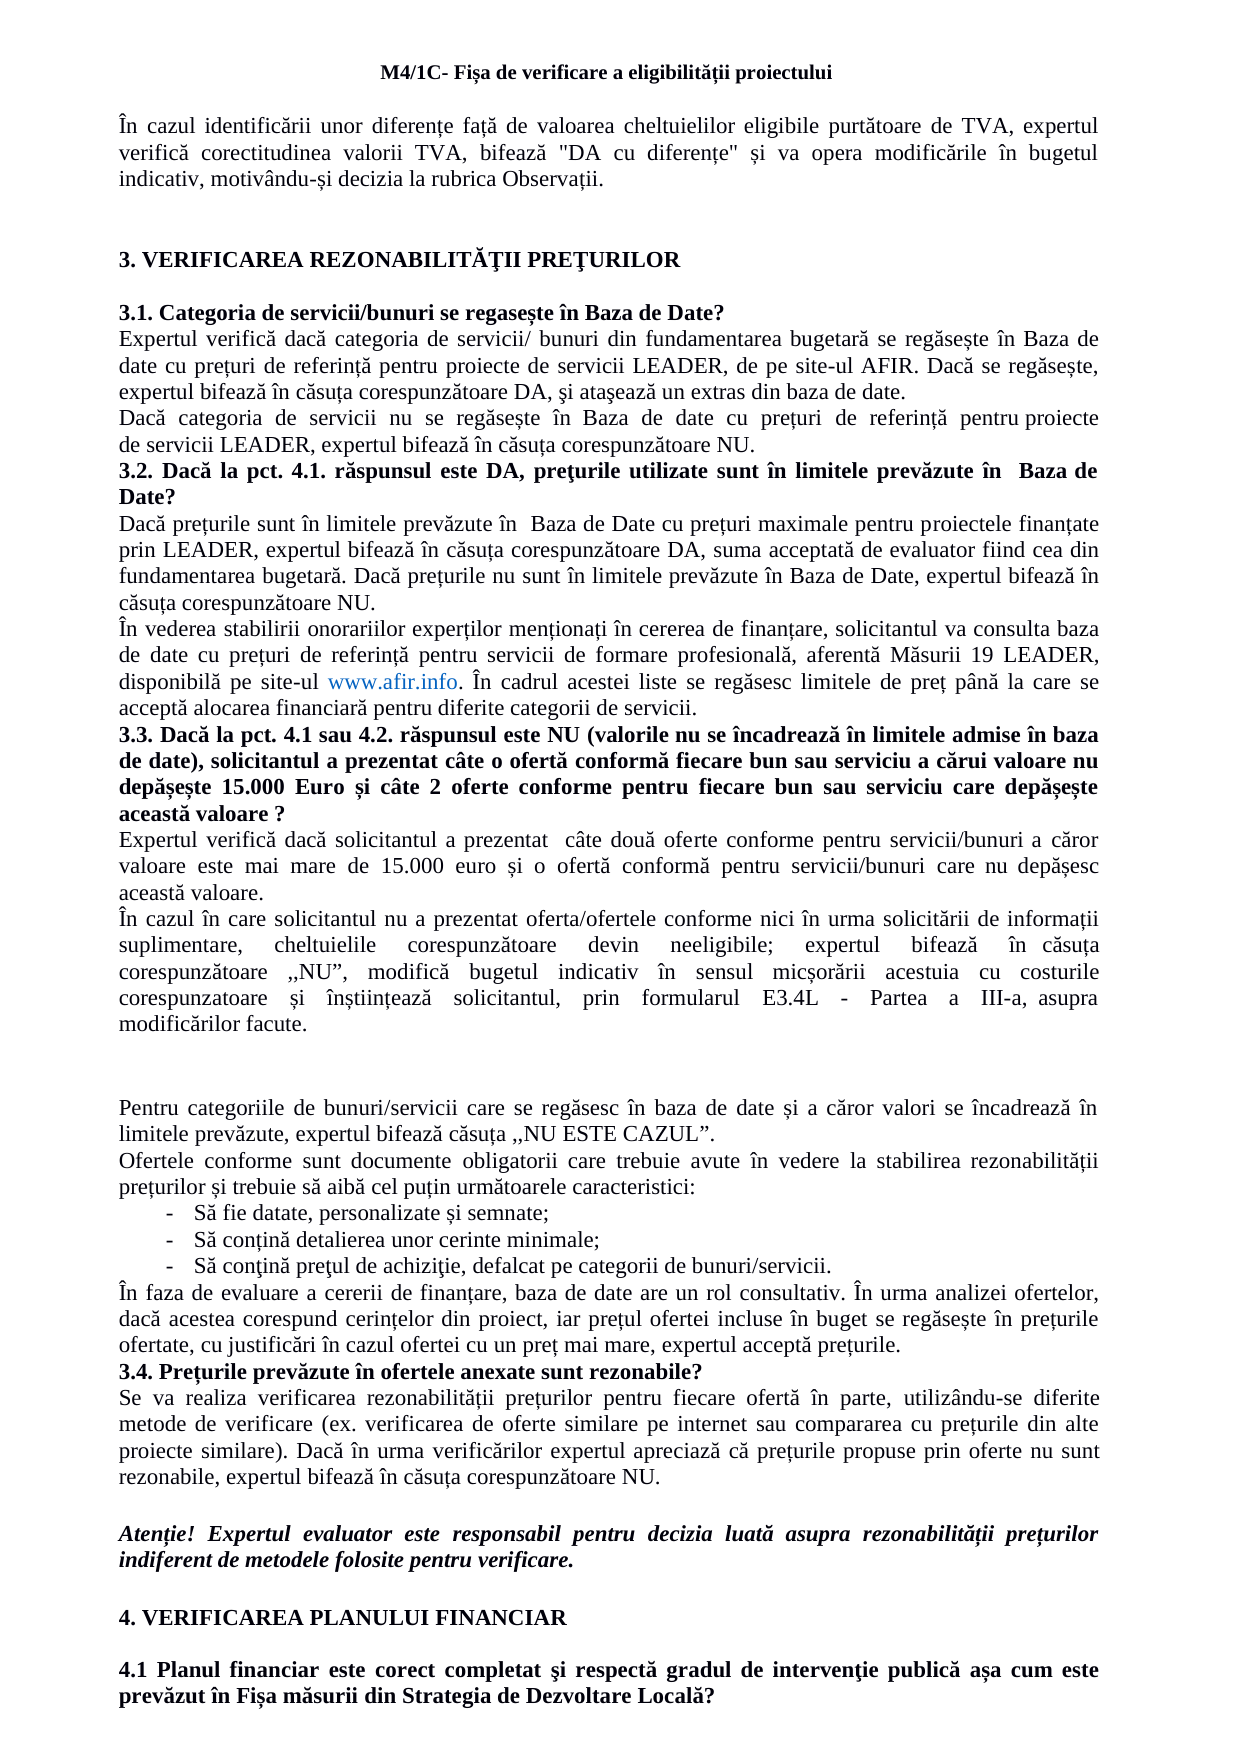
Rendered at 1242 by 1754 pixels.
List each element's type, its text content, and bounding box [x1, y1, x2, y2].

text Expertul verifică dacă categoria de servicii/ bunuri din fundamentarea bugetară se regăsește în Baza de date cu prețuri de referință pentru proiecte de servicii LEADER, de pe site-ul AFIR. Dacă se regăsește, expertul bifează în căsuța corespunzătoare DA, şi ataşează un extras din baza de date. [118, 325, 1099, 404]
text - Să conţină preţul de achiziţie, defalcat pe categorii de bunuri/servicii. [166, 1252, 1106, 1279]
text Dacă categoria de servicii nu se regăsește în Baza de date cu prețuri de referință pentru proiecte de servicii LEADER, expertul bifează în căsuța corespunzătoare NU. [118, 404, 1099, 457]
text Dacă prețurile sunt în limitele prevăzute în Baza de Date cu prețuri maximale pentru proiectele finanțate prin LEADER, expertul bifează în căsuța corespunzătoare DA, suma acceptată de evaluator fiind cea din fundamentarea bugetară. Dacă prețurile nu sunt în limitele prevăzute în Baza de Date, expertul bifează în căsuța corespunzătoare NU. [118, 510, 1099, 615]
text În cazul în care solicitantul nu a prezentat oferta/ofertele conforme nici în urma solicitării de informații suplimentare, cheltuielile corespunzătoare devin neeligibile; expertul bifează în căsuța corespunzătoare ,,NU”, modifică bugetul indicativ în sensul micșorării acestuia cu costurile corespunzatoare și înștiințează solicitantul, prin formularul E3.4L - Partea a III-a, asupra modificărilor facute. [118, 905, 1100, 1037]
text Expertul verifică dacă solicitantul a prezentat câte două oferte conforme pentru servicii/bunuri a căror valoare este mai mare de 15.000 euro și o ofertă conformă pentru servicii/bunuri care nu depășesc această valoare. [118, 826, 1099, 905]
text 3.1. Categoria de servicii/bunuri se regasește în Baza de Date? [118, 299, 767, 325]
text Ofertele conforme sunt documente obligatorii care trebuie avute în vedere la stabilirea rezonabilității prețurilor și trebuie să aibă cel puțin următoarele caracteristici: [118, 1147, 1099, 1199]
text 4.1 Planul financiar este corect completat şi respectă gradul de intervenţie publică așa cum este prevăzut în Fișa măsurii din Strategia de Dezvoltare Locală? [118, 1656, 1099, 1709]
text În vederea stabilirii onorariilor experților menționați în cererea de finanțare, solicitantul va consulta baza de date cu prețuri de referință pentru servicii de formare profesională, aferentă Măsurii 19 LEADER, disponibilă pe site-ul www.afir.info. În cadrul acestei liste se regăsesc limitele de preț până la care se acceptă alocarea financiară pentru diferite categorii de servicii. [118, 615, 1099, 721]
text 3.2. Dacă la pct. 4.1. răspunsul este DA, preţurile utilizate sunt în limitele prevăzute în Baza de Date? [118, 457, 1098, 510]
text În cazul identificării unor diferențe față de valoarea cheltuielilor eligibile purtătoare de TVA, expertul verifică corectitudinea valorii TVA, bifează "DA cu diferențe" și va opera modificările în bugetul indicativ, motivându-și decizia la rubrica Observații. [118, 112, 1098, 192]
text Se va realiza verificarea rezonabilității prețurilor pentru fiecare ofertă în parte, utilizându-se diferite metode de verificare (ex. verificarea de oferte similare pe internet sau compararea cu prețurile din alte proiecte similare). Dacă în urma verificărilor expertul apreciază că prețurile propuse prin oferte nu sunt rezonabile, expertul bifează în căsuța corespunzătoare NU. [118, 1384, 1100, 1489]
text - Să fie datate, personalizate și semnate; [166, 1199, 1106, 1226]
text Pentru categoriile de bunuri/servicii care se regăsesc în baza de date și a căror valori se încadrează în limitele prevăzute, expertul bifează căsuța ,,NU ESTE CAZUL”. [118, 1094, 1098, 1147]
text 3. VERIFICAREA REZONABILITĂŢII PREŢURILOR [118, 246, 987, 272]
text Atenție! Expertul evaluator este responsabil pentru decizia luată asupra rezonabilității prețurilor indiferent de metodele folosite pentru verificare. [118, 1520, 1098, 1573]
text 3.3. Dacă la pct. 4.1 sau 4.2. răspunsul este NU (valorile nu se încadrează în limitele admise în baza de date), solicitantul a prezentat câte o ofertă conformă fiecare bun sau serviciu a cărui valoare nu depășește 15.000 Euro și câte 2 oferte conforme pentru fiecare bun sau serviciu care depășește această valoare ? [118, 721, 1099, 826]
text În faza de evaluare a cererii de finanțare, baza de date are un rol consultativ. În urma analizei ofertelor, dacă acestea corespund cerințelor din proiect, iar prețul ofertei incluse în buget se regăsește în prețurile ofertate, cu justificări în cazul ofertei cu un preț mai mare, expertul acceptă prețurile. [118, 1279, 1099, 1358]
text - Să conțină detalierea unor cerinte minimale; [166, 1226, 1106, 1252]
text 3.4. Prețurile prevăzute în ofertele anexate sunt rezonabile? [118, 1358, 747, 1384]
text 4. VERIFICAREA PLANULUI FINANCIAR [118, 1603, 922, 1630]
